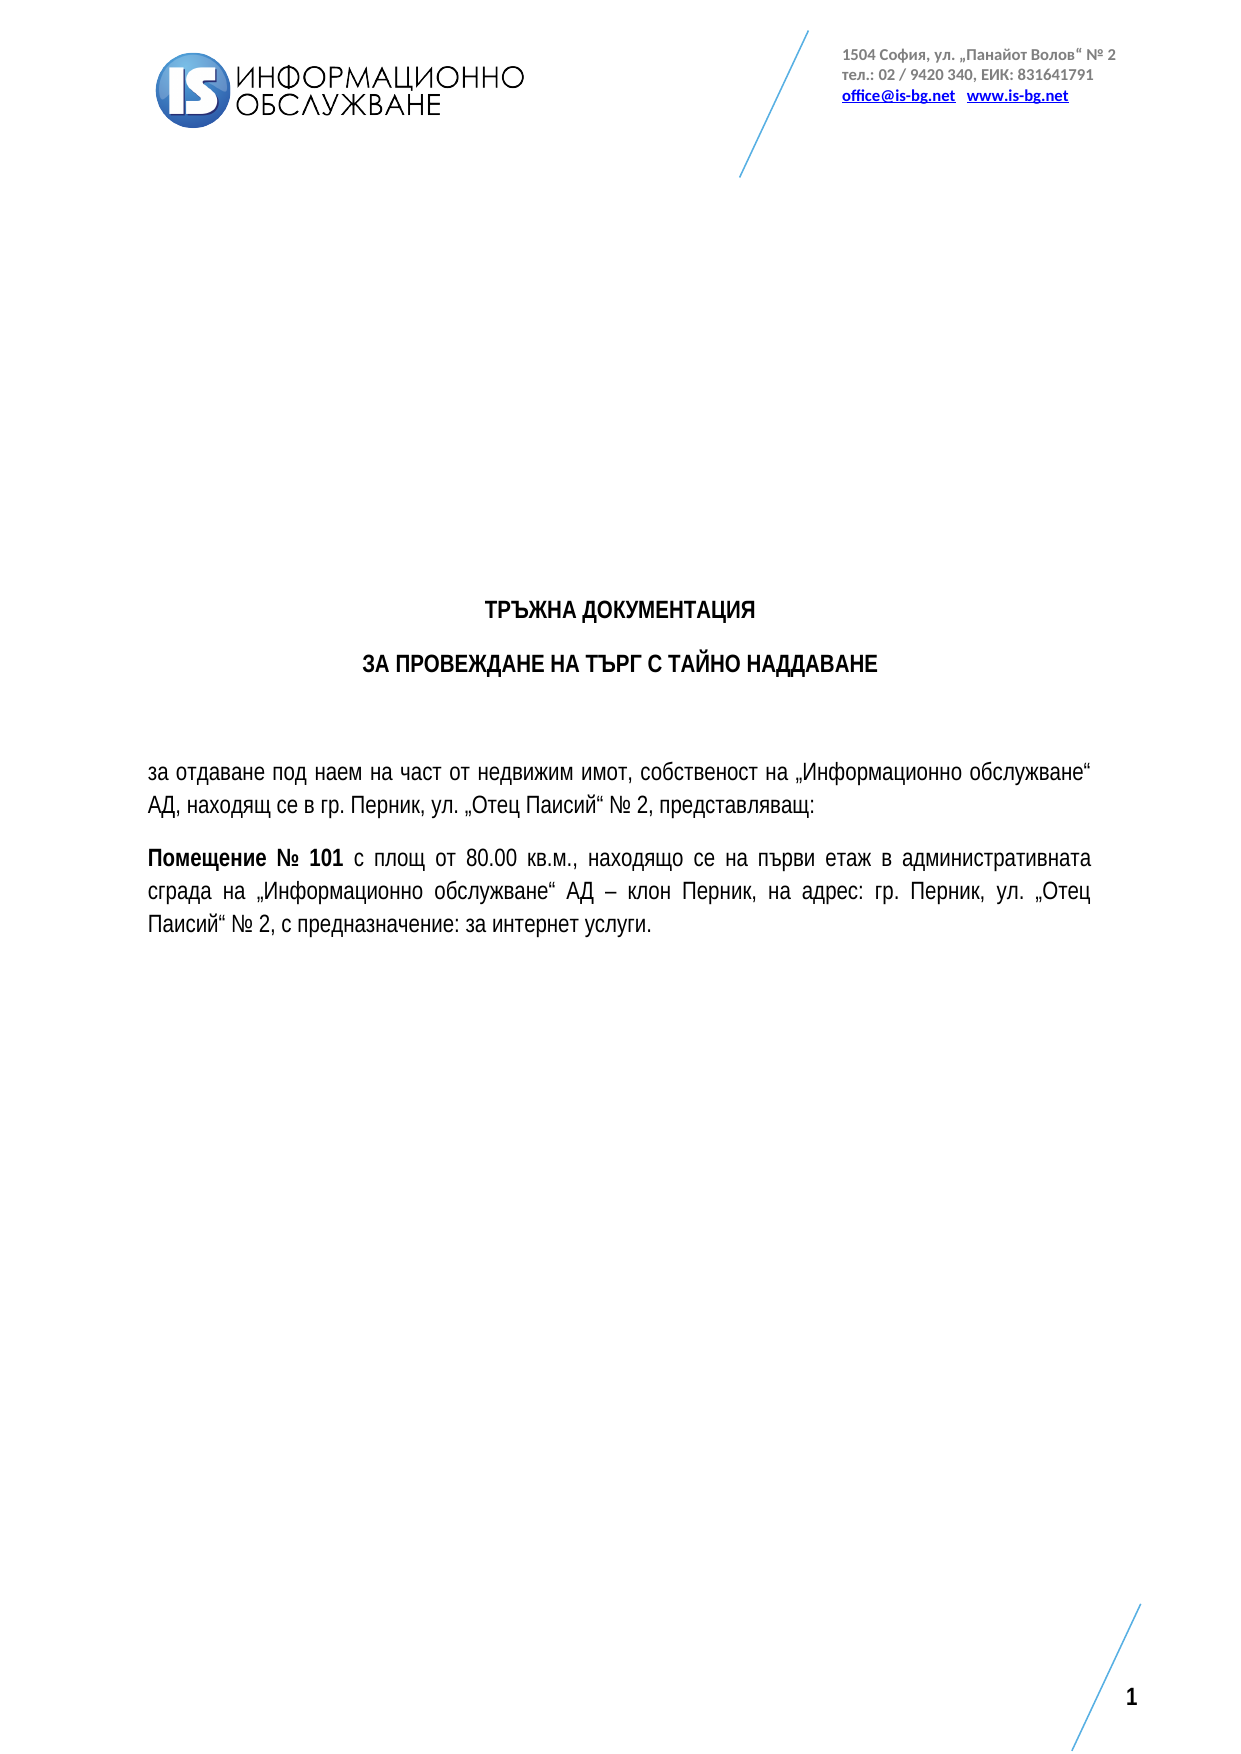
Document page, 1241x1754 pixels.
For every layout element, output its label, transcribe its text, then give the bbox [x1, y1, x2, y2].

text Помещение № 101 с площ от 80.00 кв.м., находящо се на първи етаж в административната сграда на „Информационно обслужване“ АД – клон Перник, на адрес: гр. Перник, ул. „Отец Паисий“ № 2, с предназначение: за интернет услуги. [148, 843, 1092, 938]
text за отдаване под наем на част от недвижим имот, собственост на „Информационно обслужване“ АД, находящ се в гр. Перник, ул. „Отец Паисий“ № 2, представляващ: [148, 757, 1092, 818]
picture [147, 45, 534, 141]
text ЗА ПРОВЕЖДАНЕ НА ТЪРГ С ТАЙНО НАДДАВАНЕ [148, 649, 1092, 678]
text ТРЪЖНА ДОКУМЕНТАЦИЯ [148, 595, 1092, 624]
